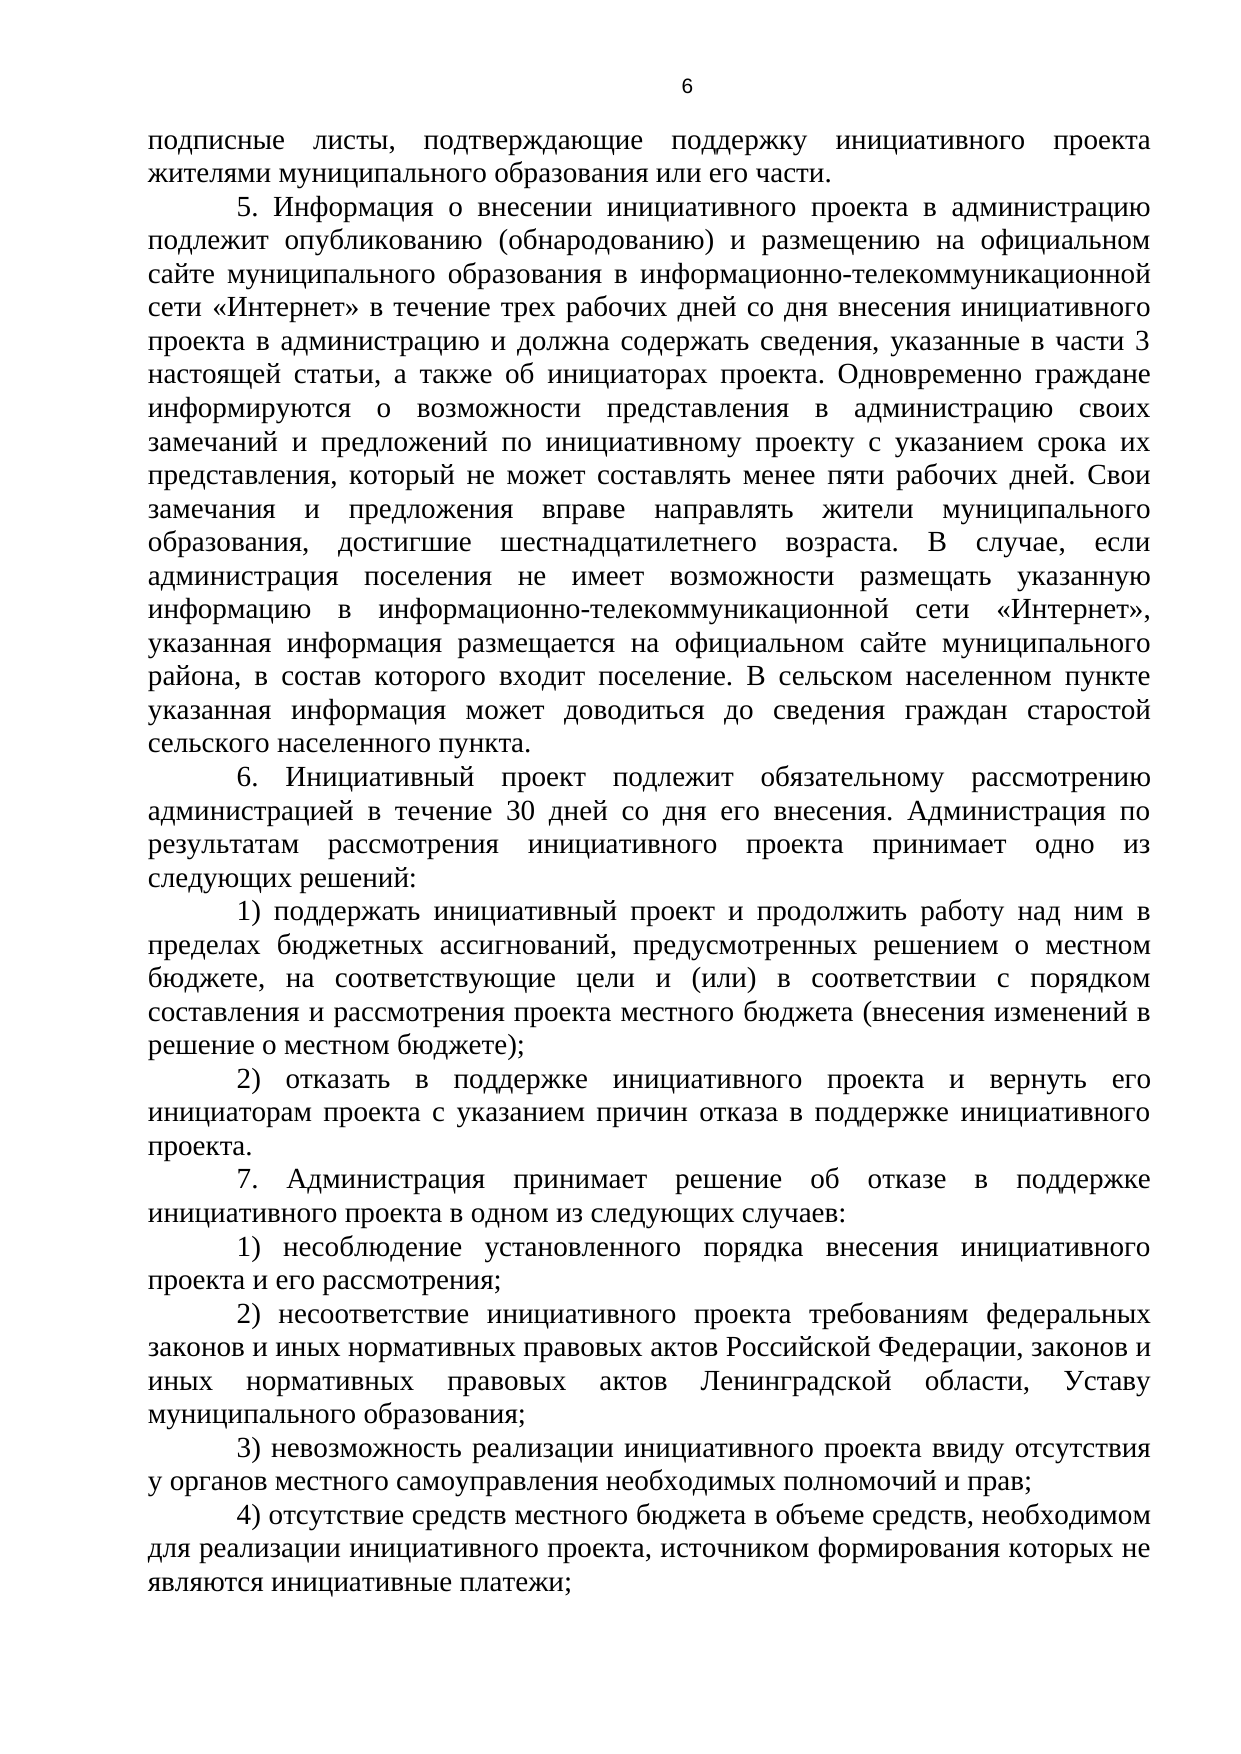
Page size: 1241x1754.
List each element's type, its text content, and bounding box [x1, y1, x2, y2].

text 2) несоответствие инициативного проекта требованиям федеральных законов и иных нормативных правовых актов Российской Федерации, законов и иных нормативных правовых актов Ленинградской области, Уставу муниципального образования; [148, 1296, 1152, 1430]
text 7. Администрация принимает решение об отказе в поддержке инициативного проекта в одном из следующих случаев: [148, 1162, 1152, 1229]
text 1) поддержать инициативный проект и продолжить работу над ним в пределах бюджетных ассигнований, предусмотренных решением о местном бюджете, на соответствующие цели и (или) в соответствии с порядком составления и рассмотрения проекта местного бюджета (внесения изменений в решение о местном бюджете); [148, 893, 1152, 1061]
text 3) невозможность реализации инициативного проекта ввиду отсутствия у органов местного самоуправления необходимых полномочий и прав; [148, 1430, 1152, 1497]
text 5. Информация о внесении инициативного проекта в администрацию подлежит опубликованию (обнародованию) и размещению на официальном сайте муниципального образования в информационно-телекоммуникационной сети «Интернет» в течение трех рабочих дней со дня внесения инициативного проекта в администрацию и должна содержать сведения, указанные в части 3 настоящей статьи, а также об инициаторах проекта. Одновременно граждане информируются о возможности представления в администрацию своих замечаний и предложений по инициативному проекту с указанием срока их представления, который не может составлять менее пяти рабочих дней. Свои замечания и предложения вправе направлять жители муниципального образования, достигшие шестнадцатилетнего возраста. В случае, если администрация поселения не имеет возможности размещать указанную информацию в информационно-телекоммуникационной сети «Интернет», указанная информация размещается на официальном сайте муниципального района, в состав которого входит поселение. В сельском населенном пункте указанная информация может доводиться до сведения граждан старостой сельского населенного пункта. [148, 189, 1152, 759]
text 1) несоблюдение установленного порядка внесения инициативного проекта и его рассмотрения; [148, 1229, 1152, 1296]
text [148, 122, 1152, 189]
text 4) отсутствие средств местного бюджета в объеме средств, необходимом для реализации инициативного проекта, источником формирования которых не являются инициативные платежи; [148, 1497, 1152, 1598]
text 2) отказать в поддержке инициативного проекта и вернуть его инициаторам проекта с указанием причин отказа в поддержке инициативного проекта. [148, 1061, 1152, 1162]
text 6. Инициативный проект подлежит обязательному рассмотрению администрацией в течение 30 дней со дня его внесения. Администрация по результатам рассмотрения инициативного проекта принимает одно из следующих решений: [148, 759, 1152, 893]
